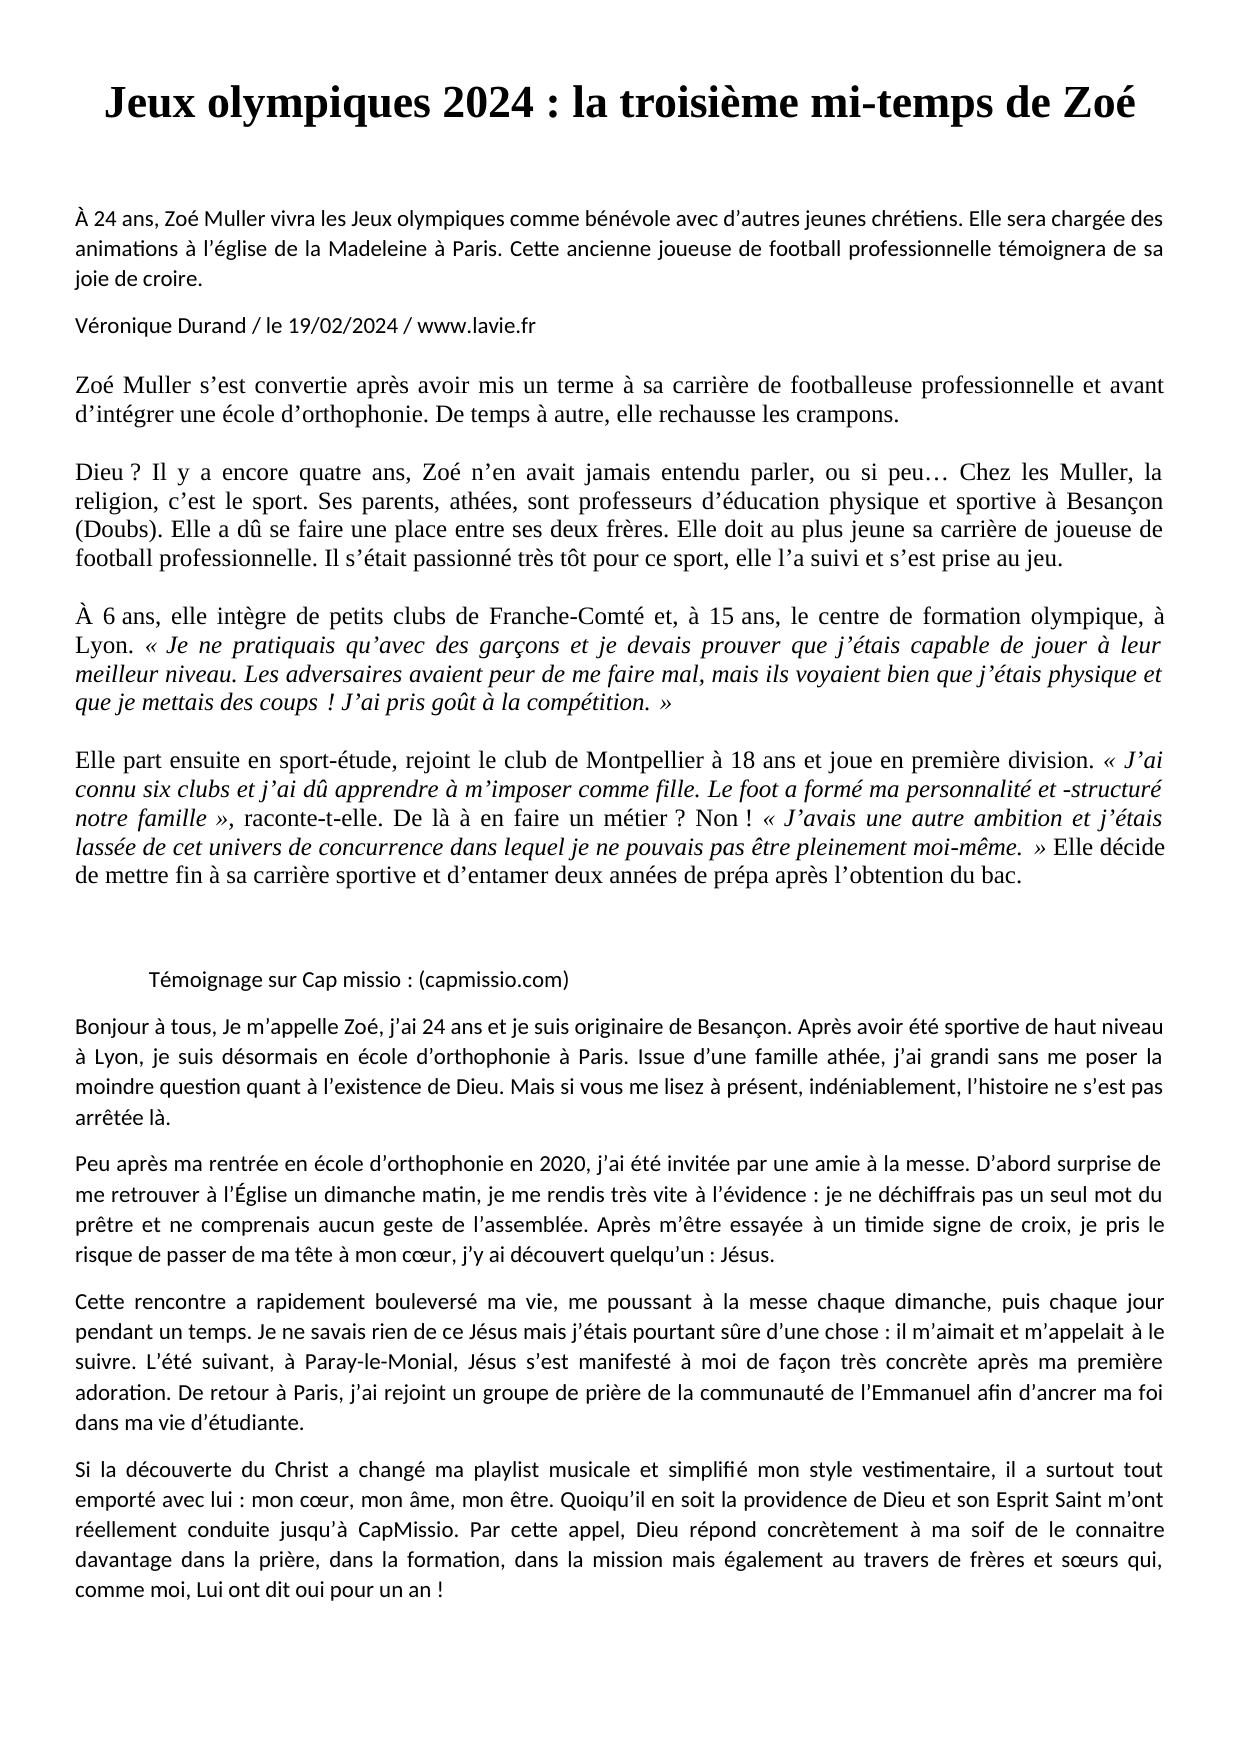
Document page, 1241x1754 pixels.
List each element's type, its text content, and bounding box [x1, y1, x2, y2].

text Véronique Durand / le 19/02/2024 / www.lavie.fr [75, 311, 1165, 339]
text Dieu ? Il y a encore quatre ans, Zoé n’en avait jamais entendu parler, ou si peu… Chez les Muller, la religion, c’est le sport. Ses parents, athées, sont professeurs d’éducation physique et sportive à Besançon (Doubs). Elle a dû se faire une place entre ses deux frères. Elle doit au plus jeune sa carrière de joueuse de football professionnelle. Il s’était passionné très tôt pour ce sport, elle l’a suivi et s’est prise au jeu. [75, 457, 1165, 572]
subtitle Jeux olympiques 2024 : la troisième mi-temps de Zoé [75, 75, 1165, 128]
text Si la découverte du Christ a changé ma playlist musicale et simplifié mon style vestimentaire, il a surtout tout emporté avec lui : mon cœur, mon âme, mon être. Quoiqu’il en soit la providence de Dieu et son Esprit Saint m’ont réellement conduite jusqu’à CapMissio. Par cette appel, Dieu répond concrètement à ma soif de le connaitre davantage dans la prière, dans la formation, dans la mission mais également au travers de frères et sœurs qui, comme moi, Lui ont dit oui pour un an ! [75, 1455, 1165, 1604]
text Cette rencontre a rapidement bouleversé ma vie, me poussant à la messe chaque dimanche, puis chaque jour pendant un temps. Je ne savais rien de ce Jésus mais j’étais pourtant sûre d’une chose : il m’aimait et m’appelait à le suivre. L’été suivant, à Paray-le-Monial, Jésus s’est manifesté à moi de façon très concrète après ma première adoration. De retour à Paris, j’ai rejoint un groupe de prière de la communauté de l’Emmanuel afin d’ancrer ma foi dans ma vie d’étudiante. [75, 1287, 1165, 1436]
text Bonjour à tous, Je m’appelle Zoé, j’ai 24 ans et je suis originaire de Besançon. Après avoir été sportive de haut niveau à Lyon, je suis désormais en école d’orthophonie à Paris. Issue d’une famille athée, j’ai grandi sans me poser la moindre question quant à l’existence de Dieu. Mais si vous me lisez à présent, indéniablement, l’histoire ne s’est pas arrêtée là. [75, 1012, 1165, 1131]
text Elle part ensuite en sport-étude, rejoint le club de Montpellier à 18 ans et joue en première division. « J’ai connu six clubs et j’ai dû apprendre à m’imposer comme fille. Le foot a formé ma personnalité et -structuré notre famille », raconte-t-elle. De là à en faire un métier ? Non ! « J’avais une autre ambition et j’étais lassée de cet univers de concurrence dans lequel je ne pouvais pas être pleinement moi-même. » Elle décide de mettre fin à sa carrière sportive et d’entamer deux années de prépa après l’obtention du bac. [75, 745, 1165, 889]
text À 24 ans, Zoé Muller vivra les Jeux olympiques comme bénévole avec d’autres jeunes chrétiens. Elle sera chargée des animations à l’église de la Madeleine à Paris. Cette ancienne joueuse de football professionnelle témoignera de sa joie de croire. [75, 204, 1165, 292]
text Témoignage sur Cap missio : (capmissio.com) [75, 965, 1165, 993]
text Zoé Muller s’est convertie après avoir mis un terme à sa carrière de footballeuse professionnelle et avant d’intégrer une école d’orthophonie. De temps à autre, elle rechausse les crampons. [75, 370, 1165, 428]
text Peu après ma rentrée en école d’orthophonie en 2020, j’ai été invitée par une amie à la messe. D’abord surprise de me retrouver à l’Église un dimanche matin, je me rendis très vite à l’évidence : je ne déchiffrais pas un seul mot du prêtre et ne comprenais aucun geste de l’assemblée. Après m’être essayée à un timide signe de croix, je pris le risque de passer de ma tête à mon cœur, j’y ai découvert quelqu’un : Jésus. [75, 1149, 1165, 1268]
text À 6 ans, elle intègre de petits clubs de Franche-Comté et, à 15 ans, le centre de formation olympique, à Lyon. « Je ne pratiquais qu’avec des garçons et je devais prouver que j’étais capable de jouer à leur meilleur niveau. Les adversaires avaient peur de me faire mal, mais ils voyaient bien que j’étais physique et que je mettais des coups ! J’ai pris goût à la compétition. » [75, 601, 1165, 716]
